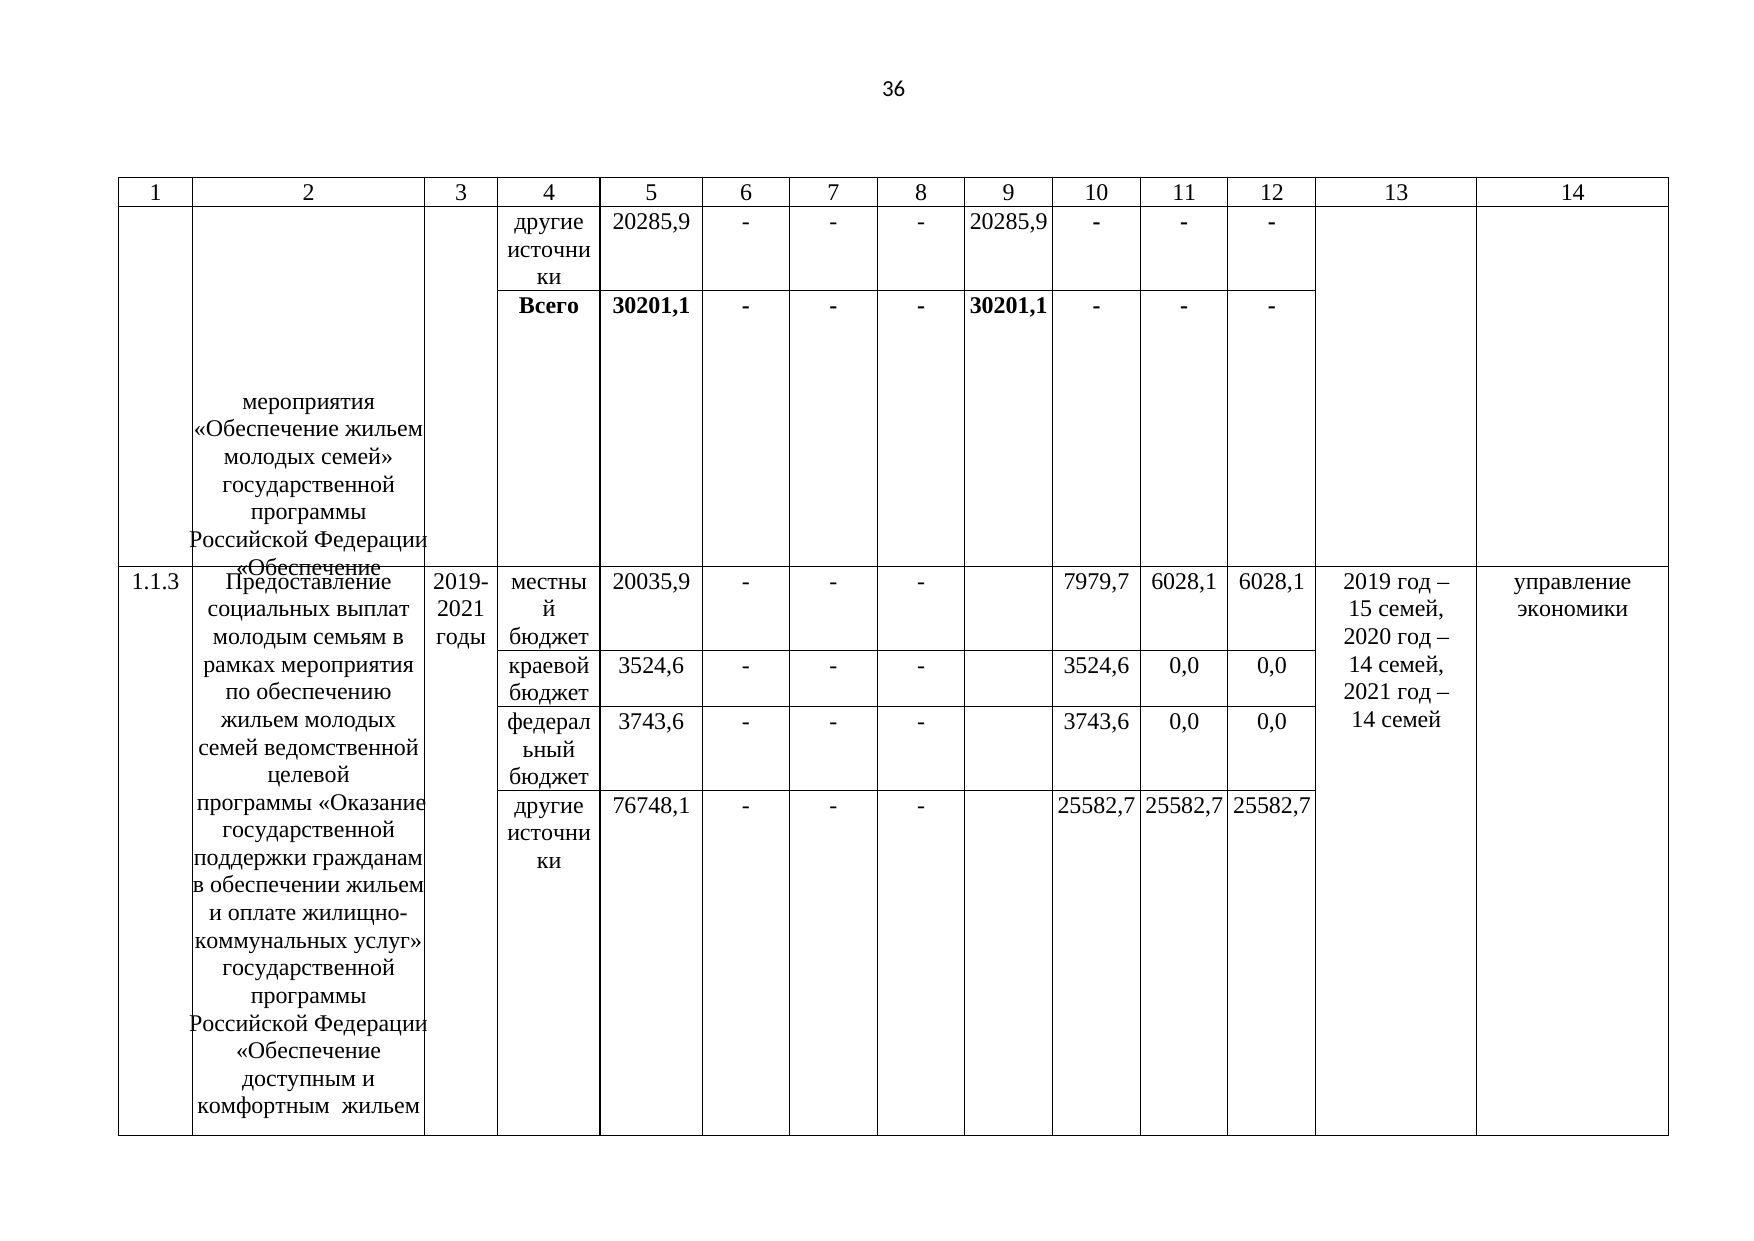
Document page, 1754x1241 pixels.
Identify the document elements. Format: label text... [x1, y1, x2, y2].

table_cell 3524,6 [601, 651, 702, 706]
table_cell 2019 год – 15 семей, 2020 год – 14 семей, 2021 год – 14 семей [1316, 567, 1476, 1134]
table_cell - [790, 291, 877, 566]
table_cell краевой бюджет [498, 651, 599, 706]
table_cell [965, 651, 1052, 706]
table_cell 0,0 [1228, 651, 1315, 706]
table_cell 7979,7 [1053, 567, 1140, 650]
table_cell другие источники [498, 207, 599, 290]
table_cell 20285,9 [965, 207, 1052, 290]
table_cell местный бюджет [498, 567, 599, 650]
table_cell 0,0 [1141, 707, 1227, 790]
table_header 10 [1053, 178, 1140, 206]
table_cell 2019-2021 годы [425, 567, 497, 1134]
table_header 11 [1141, 178, 1227, 206]
table_header 12 [1228, 178, 1315, 206]
table_cell 20035,9 [601, 567, 702, 650]
table_cell - [1141, 291, 1227, 566]
table_cell - [703, 567, 789, 650]
table_cell - [1141, 207, 1227, 290]
table_header 9 [965, 178, 1052, 206]
table_header 5 [601, 178, 702, 206]
table_header 2 [193, 178, 424, 206]
table_cell 76748,1 [601, 791, 702, 1134]
table_header 7 [790, 178, 877, 206]
table_cell - [1228, 207, 1315, 290]
table_header 6 [703, 178, 789, 206]
table_cell [965, 707, 1052, 790]
table_cell - [790, 651, 877, 706]
table_cell 25582,7 [1141, 791, 1227, 1134]
table_cell - [790, 707, 877, 790]
table_cell 20285,9 [601, 207, 702, 290]
table_cell управление экономики [1477, 567, 1668, 1134]
table_cell - [790, 207, 877, 290]
table_cell 6028,1 [1141, 567, 1227, 650]
table_cell - [878, 291, 964, 566]
table_cell 0,0 [1228, 707, 1315, 790]
table_cell другие источники [498, 791, 599, 1134]
table_cell федеральный бюджет [498, 707, 599, 790]
table_cell - [878, 791, 964, 1134]
table_cell Предоставление социальных выплат молодым семьям в рамках мероприятия по обеспечению жильем молодых семей ведомственной целевой программы «Оказание государственной поддержки гражданам в обеспечении жильем и оплате жилищно-коммунальных услуг» государственной программы Российской Федерации «Обеспечение доступным и комфортным жильем и коммунальными услугами граждан Российской Федерации» [193, 567, 424, 1134]
table_header 13 [1316, 178, 1476, 206]
table_cell [965, 791, 1052, 1134]
table_cell 30201,1 [965, 291, 1052, 566]
table_cell 25582,7 [1053, 791, 1140, 1134]
table_cell - [878, 207, 964, 290]
table_cell - [703, 791, 789, 1134]
table_cell - [703, 207, 789, 290]
table_cell - [1228, 291, 1315, 566]
table_cell 3743,6 [601, 707, 702, 790]
table_header 4 [498, 178, 599, 206]
table_header 14 [1477, 178, 1668, 206]
table_cell 6028,1 [1228, 567, 1315, 650]
table_cell - [790, 791, 877, 1134]
table_header 1 [119, 178, 192, 206]
table_cell 0,0 [1141, 651, 1227, 706]
table_cell - [703, 651, 789, 706]
table_cell - [878, 707, 964, 790]
table_cell - [878, 651, 964, 706]
table_cell - [1053, 291, 1140, 566]
table_cell [965, 567, 1052, 650]
table_cell 1.1.3 [119, 567, 192, 1134]
table_cell - [790, 567, 877, 650]
table_cell - [1053, 207, 1140, 290]
table_cell 3524,6 [1053, 651, 1140, 706]
table_header 8 [878, 178, 964, 206]
table_cell Всего [498, 291, 599, 566]
table_cell - [703, 291, 789, 566]
table_cell 25582,7 [1228, 791, 1315, 1134]
table_cell 3743,6 [1053, 707, 1140, 790]
table_cell - [703, 707, 789, 790]
table_cell 30201,1 [601, 291, 702, 566]
table_cell - [878, 567, 964, 650]
table_header 3 [425, 178, 497, 206]
